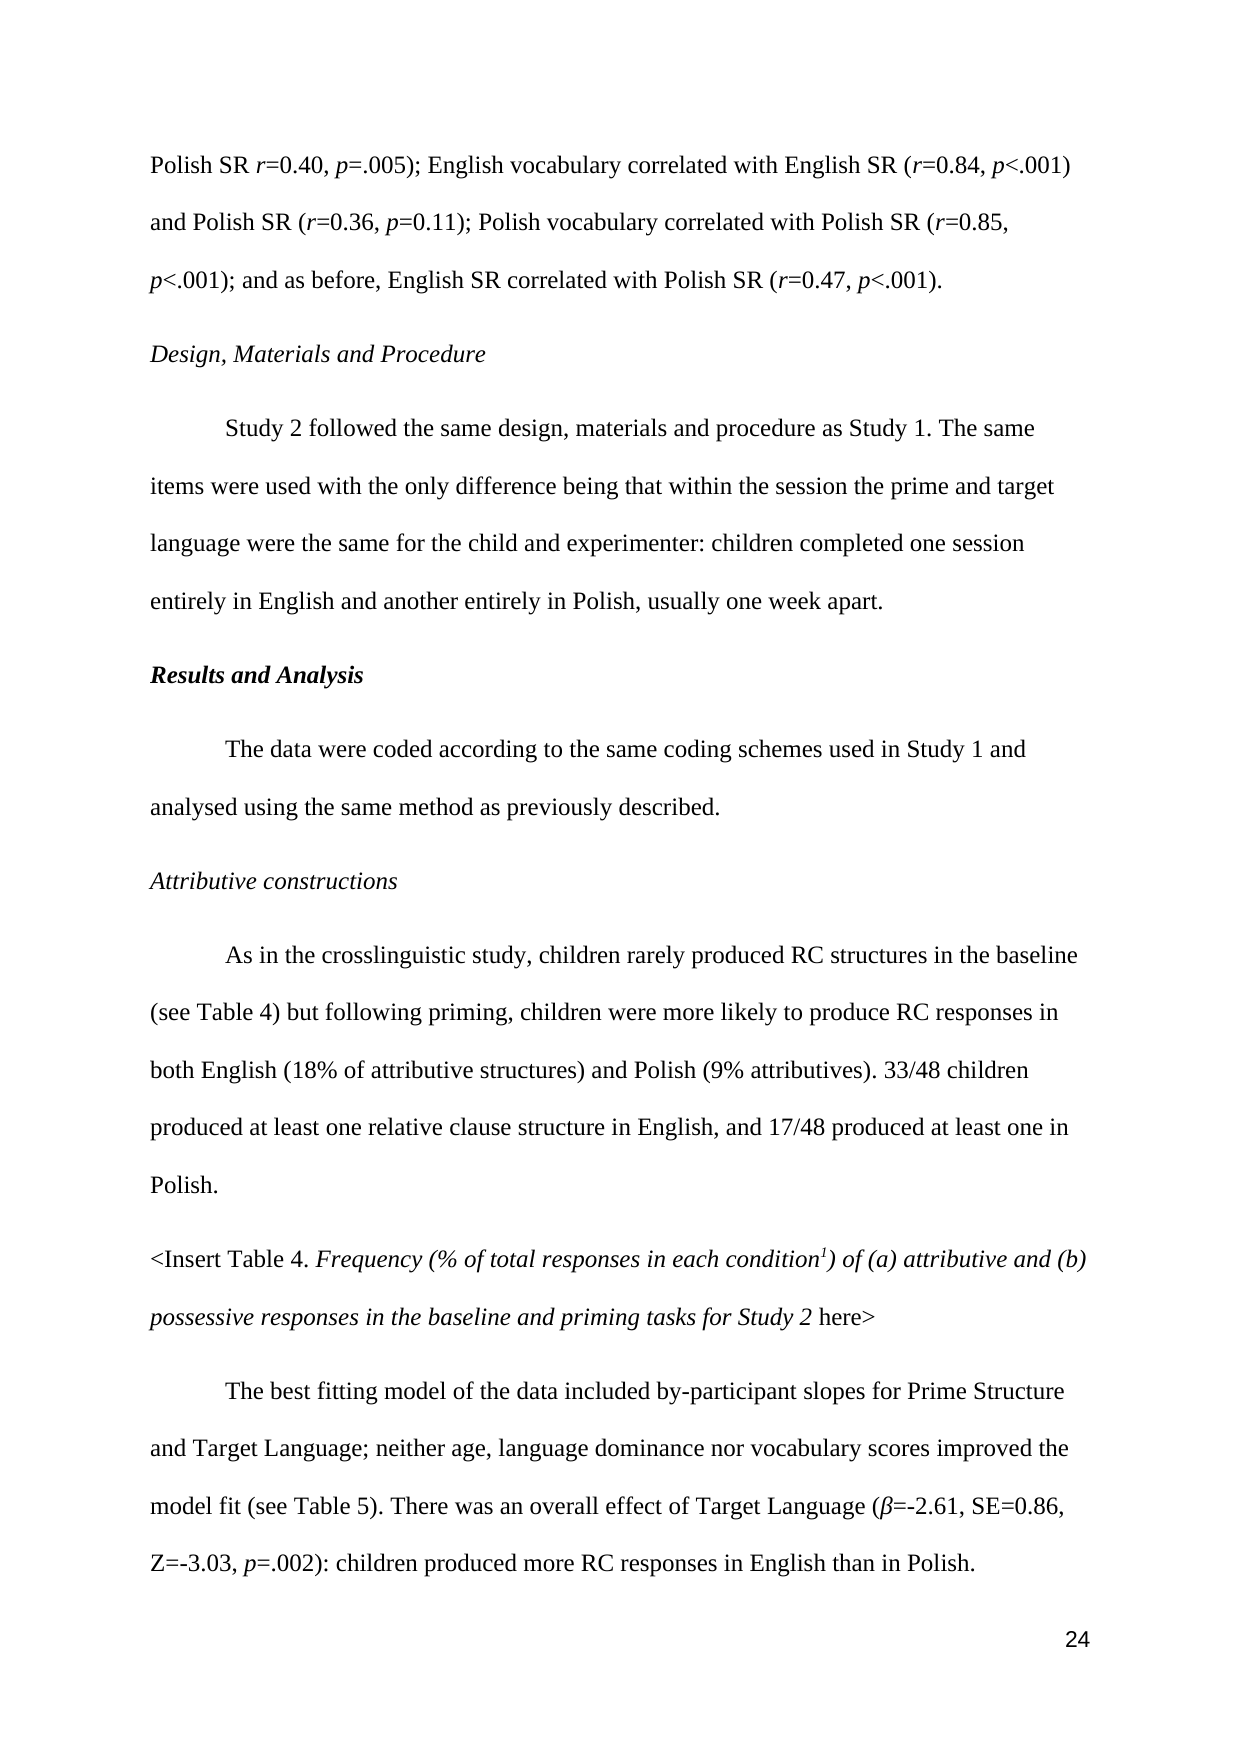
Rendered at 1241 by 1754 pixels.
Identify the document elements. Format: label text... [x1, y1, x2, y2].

text Design, Materials and Procedure [150, 339, 1090, 368]
text <Insert Table 4. Frequency (% of total responses in each condition1) of (a) attributive and (b) possessive responses in the baseline and priming tasks for Study 2 here> [150, 1244, 1090, 1330]
text Attributive constructions [150, 866, 1090, 894]
text As in the crosslinguistic study, children rarely produced RC structures in the baseline (see Table 4) but following priming, children were more likely to produce RC responses in both English (18% of attributive structures) and Polish (9% attributives). 33/48 children produced at least one relative clause structure in English, and 17/48 produced at least one in Polish. [150, 940, 1090, 1199]
text Results and Analysis [150, 660, 1090, 689]
text Study 2 followed the same design, materials and procedure as Study 1. The same items were used with the only difference being that within the session the prime and target language were the same for the child and experimenter: children completed one session entirely in English and another entirely in Polish, usually one week apart. [150, 413, 1090, 614]
text The data were coded according to the same coding schemes used in Study 1 and analysed using the same method as previously described. [150, 734, 1090, 820]
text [150, 1376, 1090, 1577]
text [150, 150, 1090, 294]
